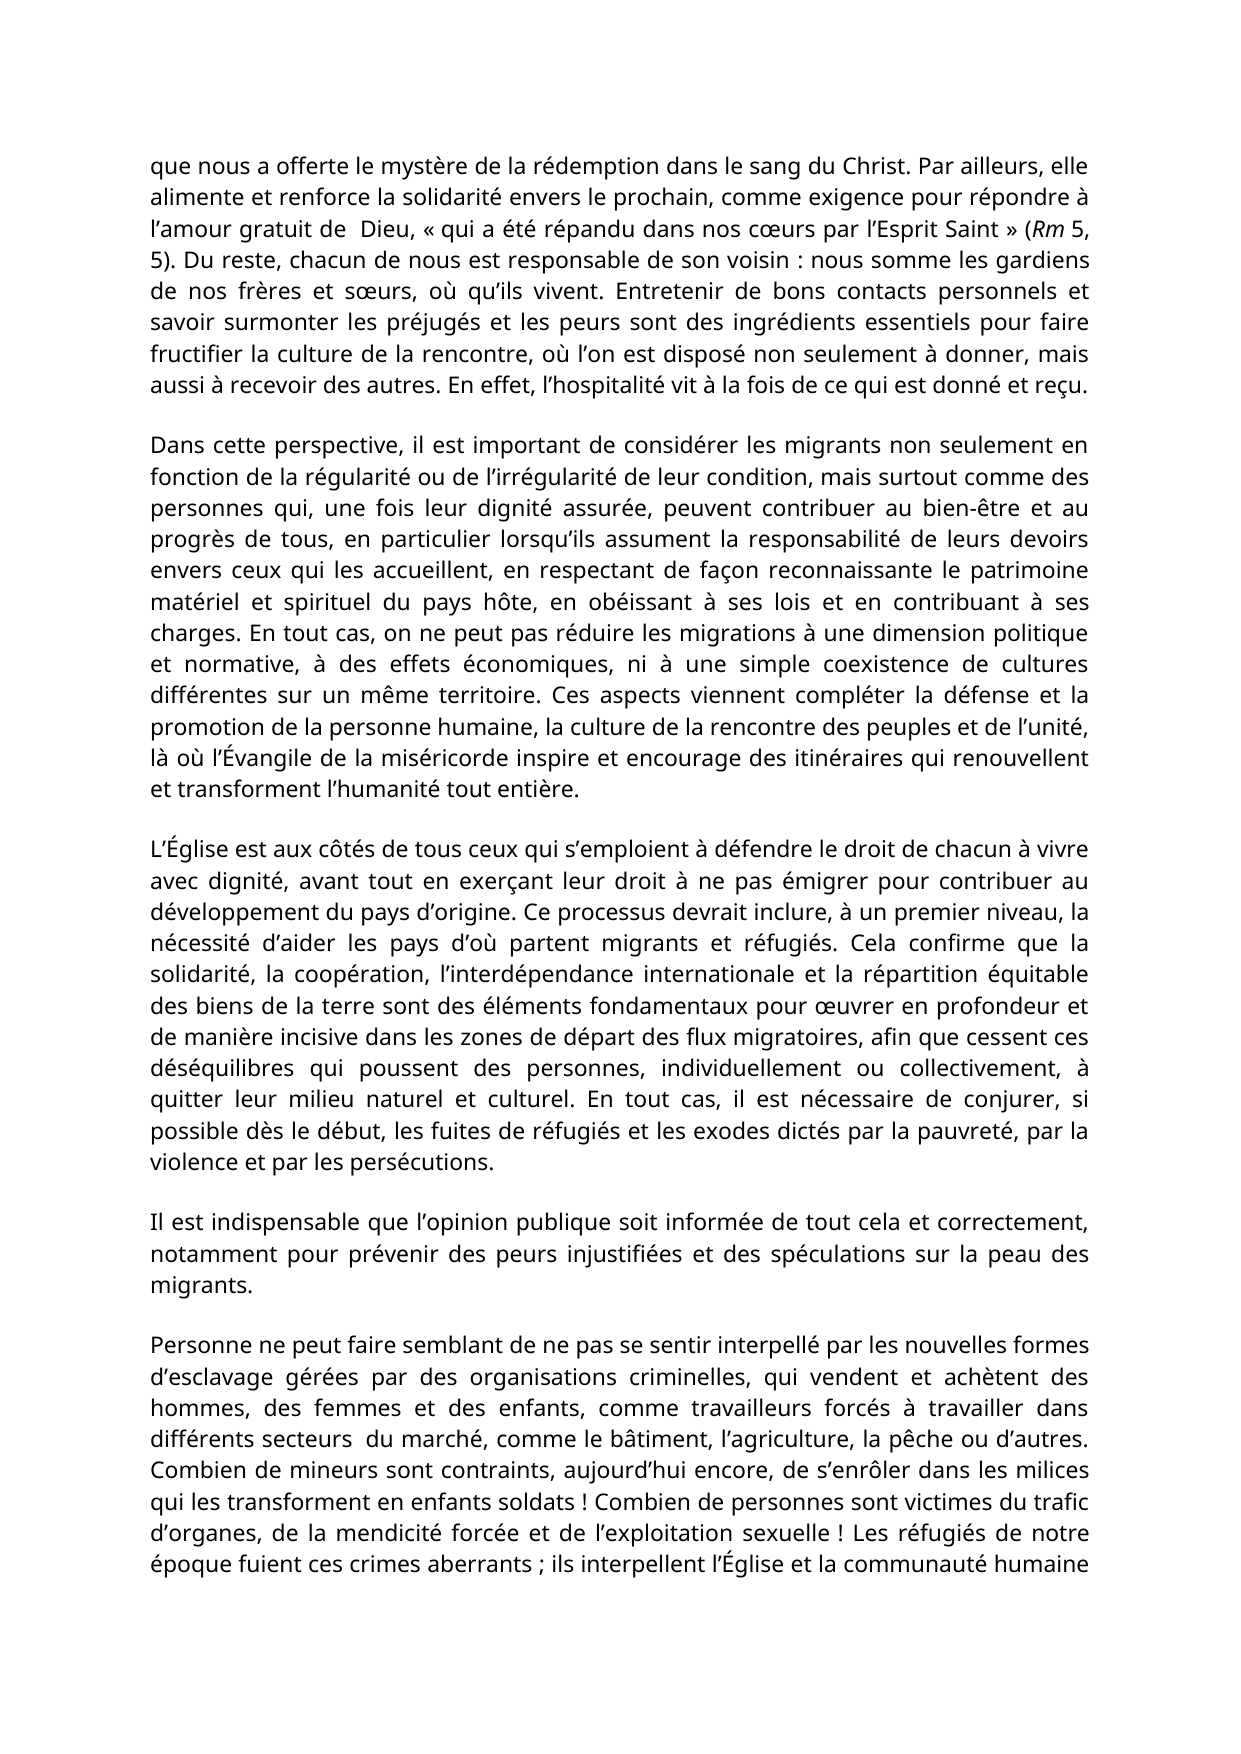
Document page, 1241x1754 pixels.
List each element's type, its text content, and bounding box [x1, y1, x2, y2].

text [150, 1329, 1090, 1579]
text L’Église est aux côtés de tous ceux qui s’emploient à défendre le droit de chacun à vivre avec dignité, avant tout en exerçant leur droit à ne pas émigrer pour contribuer au développement du pays d’origine. Ce processus devrait inclure, à un premier niveau, la nécessité d’aider les pays d’où partent migrants et réfugiés. Cela confirme que la solidarité, la coopération, l’interdépendance internationale et la répartition équitable des biens de la terre sont des éléments fondamentaux pour œuvrer en profondeur et de manière incisive dans les zones de départ des flux migratoires, afin que cessent ces déséquilibres qui poussent des personnes, individuellement ou collectivement, à quitter leur milieu naturel et culturel. En tout cas, il est nécessaire de conjurer, si possible dès le début, les fuites de réfugiés et les exodes dictés par la pauvreté, par la violence et par les persécutions. [150, 833, 1090, 1177]
text Il est indispensable que l’opinion publique soit informée de tout cela et correctement, notamment pour prévenir des peurs injustifiées et des spéculations sur la peau des migrants. [150, 1206, 1090, 1300]
text Dans cette perspective, il est important de considérer les migrants non seulement en fonction de la régularité ou de l’irrégularité de leur condition, mais surtout comme des personnes qui, une fois leur dignité assurée, peuvent contribuer au bien-être et au progrès de tous, en particulier lorsqu’ils assument la responsabilité de leurs devoirs envers ceux qui les accueillent, en respectant de façon reconnaissante le patrimoine matériel et spirituel du pays hôte, en obéissant à ses lois et en contribuant à ses charges. En tout cas, on ne peut pas réduire les migrations à une dimension politique et normative, à des effets économiques, ni à une simple coexistence de cultures différentes sur un même territoire. Ces aspects viennent compléter la défense et la promotion de la personne humaine, la culture de la rencontre des peuples et de l’unité, là où l’Évangile de la miséricorde inspire et encourage des itinéraires qui renouvellent et transforment l’humanité tout entière. [150, 429, 1090, 804]
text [150, 150, 1090, 400]
